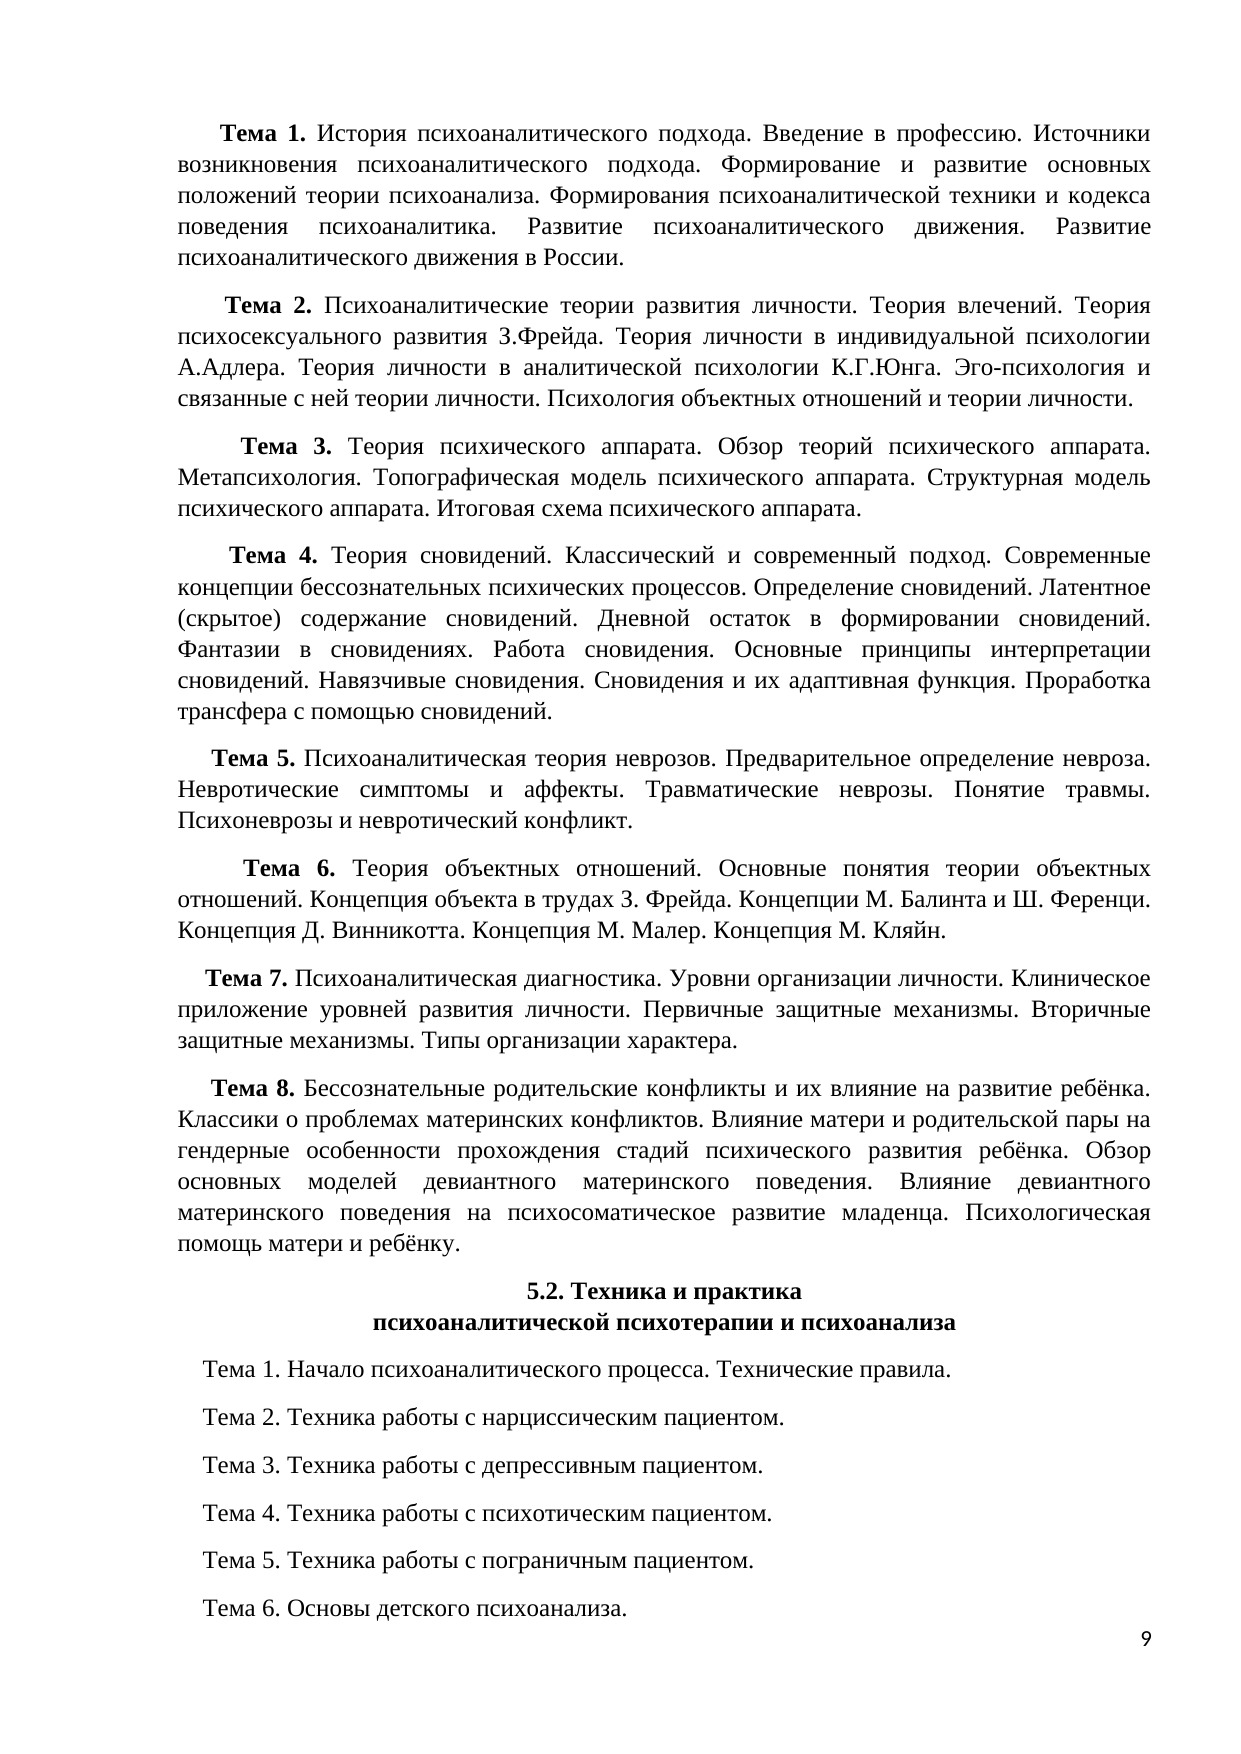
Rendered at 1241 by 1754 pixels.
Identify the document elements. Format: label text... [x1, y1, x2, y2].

text Тема 3. Техника работы с депрессивным пациентом. [177, 1450, 1152, 1479]
text Тема 4. Теория сновидений. Классический и современный подход. Современные концепции бессознательных психических процессов. Определение сновидений. Латентное (скрытое) содержание сновидений. Дневной остаток в формировании сновидений. Фантазии в сновидениях. Работа сновидения. Основные принципы интерпретации сновидений. Навязчивые сновидения. Сновидения и их адаптивная функция. Проработка трансфера с помощью сновидений. [177, 541, 1152, 724]
text Тема 8. Бессознательные родительские конфликты и их влияние на развитие ребёнка. Классики о проблемах материнских конфликтов. Влияние матери и родительской пары на гендерные особенности прохождения стадий психического развития ребёнка. Обзор основных моделей девиантного материнского поведения. Влияние девиантного материнского поведения на психосоматическое развитие младенца. Психологическая помощь матери и ребёнку. [177, 1073, 1152, 1257]
text Тема 2. Техника работы с нарциссическим пациентом. [177, 1402, 1152, 1431]
text Тема 2. Психоаналитические теории развития личности. Теория влечений. Теория психосексуального развития З.Фрейда. Теория личности в индивидуальной психологии А.Адлера. Теория личности в аналитической психологии К.Г.Юнга. Эго-психология и связанные с ней теории личности. Психология объектных отношений и теории личности. [177, 290, 1152, 412]
text психоаналитической психотерапии и психоанализа [177, 1307, 1152, 1336]
text 5.2. Техника и практика [177, 1276, 1152, 1304]
text Тема 6. Основы детского психоанализа. [177, 1593, 1152, 1622]
text Тема 7. Психоаналитическая диагностика. Уровни организации личности. Клиническое приложение уровней развития личности. Первичные защитные механизмы. Вторичные защитные механизмы. Типы организации характера. [177, 963, 1152, 1054]
text Тема 1. История психоаналитического подхода. Введение в профессию. Источники возникновения психоаналитического подхода. Формирование и развитие основных положений теории психоанализа. Формирования психоаналитической техники и кодекса поведения психоаналитика. Развитие психоаналитического движения. Развитие психоаналитического движения в России. [177, 118, 1152, 271]
text Тема 3. Теория психического аппарата. Обзор теорий психического аппарата. Метапсихология. Топографическая модель психического аппарата. Структурная модель психического аппарата. Итоговая схема психического аппарата. [177, 431, 1152, 522]
text Тема 1. Начало психоаналитического процесса. Технические правила. [177, 1354, 1152, 1383]
text Тема 6. Теория объектных отношений. Основные понятия теории объектных отношений. Концепция объекта в трудах З. Фрейда. Концепции М. Балинта и Ш. Ференци. Концепция Д. Винникотта. Концепция М. Малер. Концепция М. Кляйн. [177, 853, 1152, 944]
text Тема 4. Техника работы с психотическим пациентом. [177, 1498, 1152, 1526]
text Тема 5. Психоаналитическая теория неврозов. Предварительное определение невроза. Невротические симптомы и аффекты. Травматические неврозы. Понятие травмы. Психоневрозы и невротический конфликт. [177, 743, 1152, 834]
text Тема 5. Техника работы с пограничным пациентом. [177, 1545, 1152, 1574]
